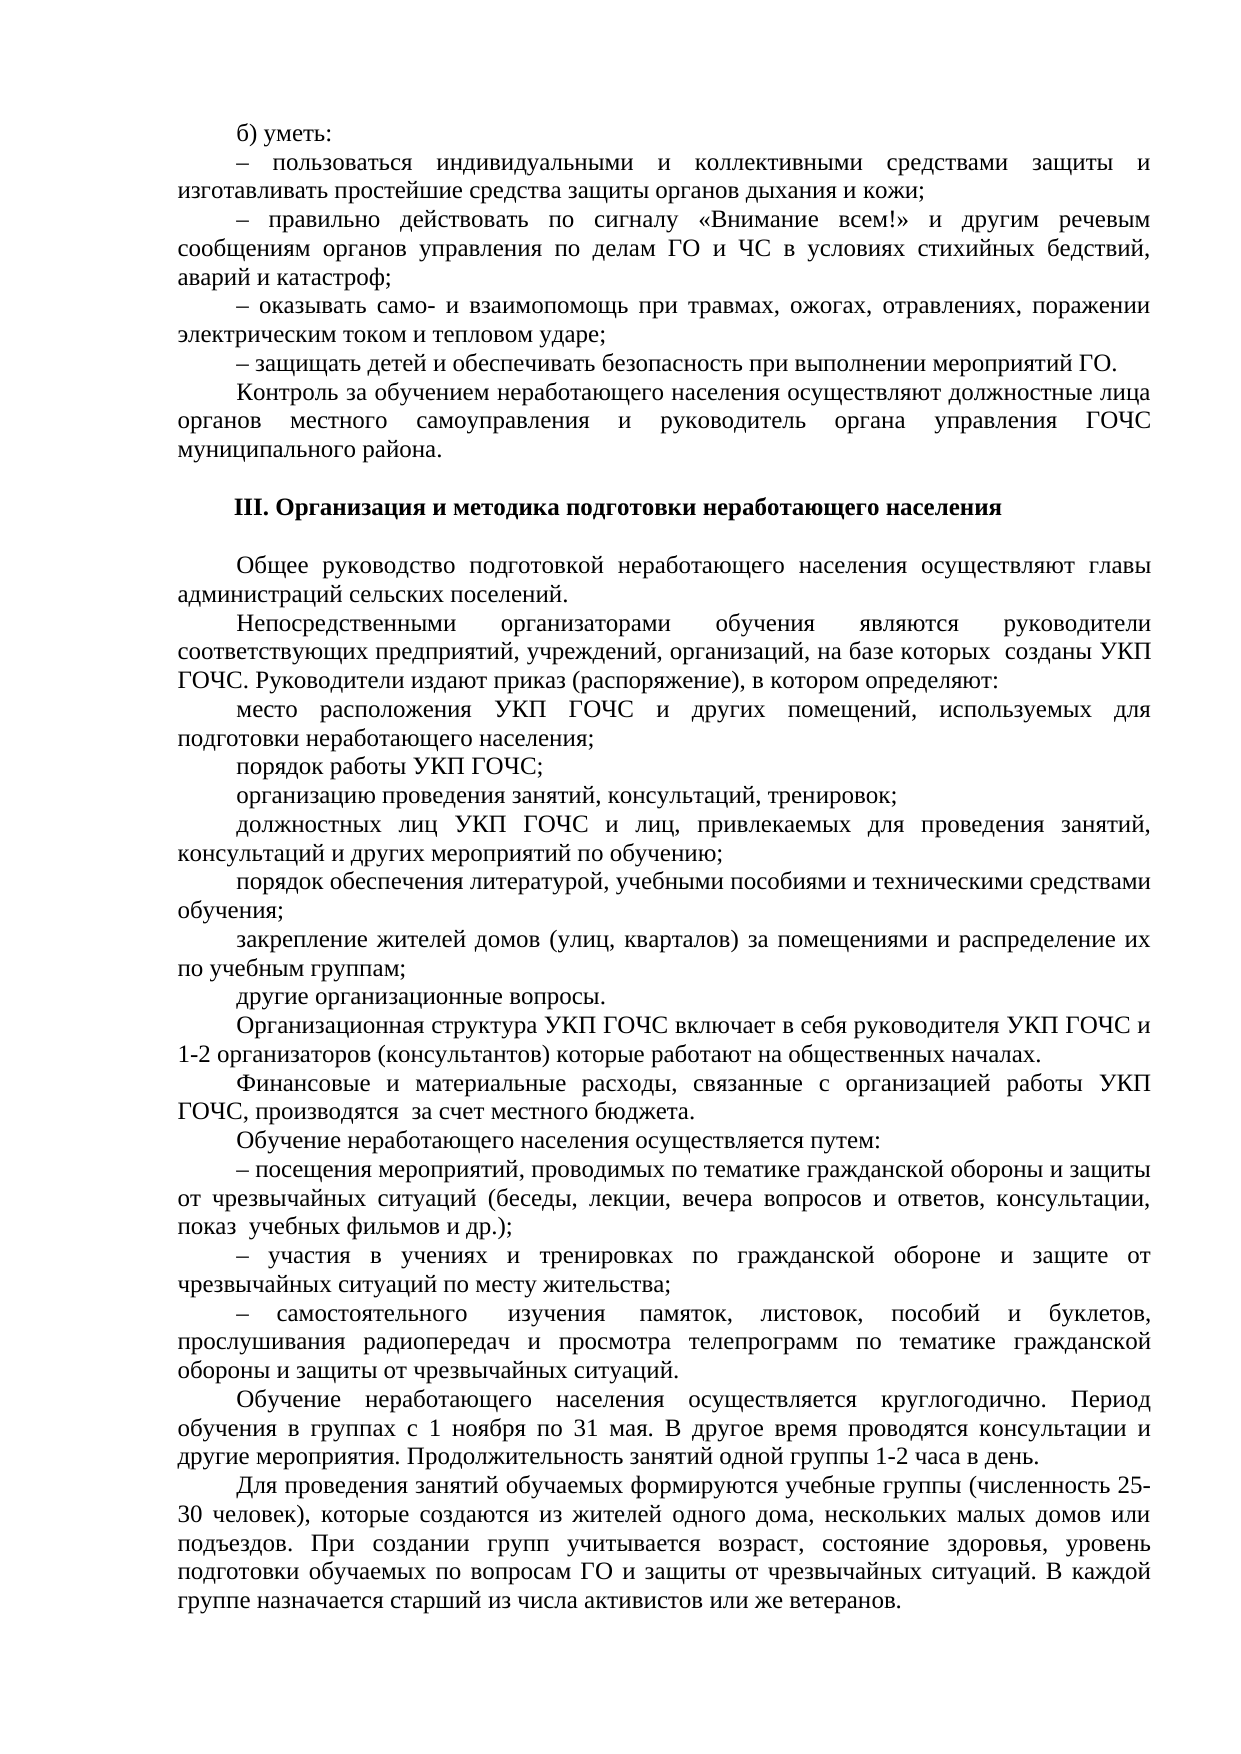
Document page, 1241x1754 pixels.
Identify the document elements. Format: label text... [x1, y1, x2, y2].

text – посещения мероприятий, проводимых по тематике гражданской обороны и защиты от чрезвычайных ситуаций (беседы, лекции, вечера вопросов и ответов, консультации, показ учебных фильмов и др.); [177, 1154, 1152, 1240]
text Обучение неработающего населения осуществляется путем: [177, 1125, 1152, 1154]
text – правильно действовать по сигналу «Внимание всем!» и другим речевым сообщениям органов управления по делам ГО и ЧС в условиях стихийных бедствий, аварий и катастроф; [177, 204, 1152, 291]
text Непосредственными организаторами обучения являются руководители соответствующих предприятий, учреждений, организаций, на базе которых созданы УКП ГОЧС. Руководители издают приказ (распоряжение), в котором определяют: [177, 608, 1152, 694]
text закрепление жителей домов (улиц, кварталов) за помещениями и распределение их по учебным группам; [177, 924, 1152, 981]
text б) уметь: [177, 118, 1152, 147]
text Обучение неработающего населения осуществляется круглогодично. Период обучения в группах с 1 ноября по 31 мая. В другое время проводятся консультации и другие мероприятия. Продолжительность занятий одной группы 1-2 часа в день. [177, 1384, 1152, 1470]
text – защищать детей и обеспечивать безопасность при выполнении мероприятий ГО. [177, 348, 1152, 377]
text другие организационные вопросы. [177, 981, 1152, 1010]
text – участия в учениях и тренировках по гражданской обороне и защите от чрезвычайных ситуаций по месту жительства; [177, 1240, 1152, 1298]
text Контроль за обучением неработающего населения осуществляют должностные лица органов местного самоуправления и руководитель органа управления ГОЧС муниципального района. [177, 377, 1152, 463]
text – пользоваться индивидуальными и коллективными средствами защиты и изготавливать простейшие средства защиты органов дыхания и кожи; [177, 147, 1152, 204]
text – самостоятельного изучения памяток, листовок, пособий и буклетов, прослушивания радиопередач и просмотра телепрограмм по тематике гражданской обороны и защиты от чрезвычайных ситуаций. [177, 1298, 1152, 1384]
text – оказывать само- и взаимопомощь при травмах, ожогах, отравлениях, поражении электрическим током и тепловом ударе; [177, 291, 1152, 348]
text порядок обеспечения литературой, учебными пособиями и техническими средствами обучения; [177, 866, 1152, 924]
text Финансовые и материальные расходы, связанные с организацией работы УКП ГОЧС, производятся за счет местного бюджета. [177, 1068, 1152, 1125]
text Общее руководство подготовкой неработающего населения осуществляют главы администраций сельских поселений. [177, 550, 1152, 608]
text Для проведения занятий обучаемых формируются учебные группы (численность 25-30 человек), которые создаются из жителей одного дома, нескольких малых домов или подъездов. При создании групп учитывается возраст, состояние здоровья, уровень подготовки обучаемых по вопросам ГО и защиты от чрезвычайных ситуаций. В каждой группе назначается старший из числа активистов или же ветеранов. [177, 1470, 1152, 1614]
text организацию проведения занятий, консультаций, тренировок; [177, 780, 1152, 809]
text III. Организация и методика подготовки неработающего населения [215, 492, 1152, 521]
text место расположения УКП ГОЧС и других помещений, используемых для подготовки неработающего населения; [177, 694, 1152, 751]
text должностных лиц УКП ГОЧС и лиц, привлекаемых для проведения занятий, консультаций и других мероприятий по обучению; [177, 809, 1152, 866]
text порядок работы УКП ГОЧС; [177, 751, 1152, 780]
text Организационная структура УКП ГОЧС включает в себя руководителя УКП ГОЧС и 1-2 организаторов (консультантов) которые работают на общественных началах. [177, 1010, 1152, 1068]
